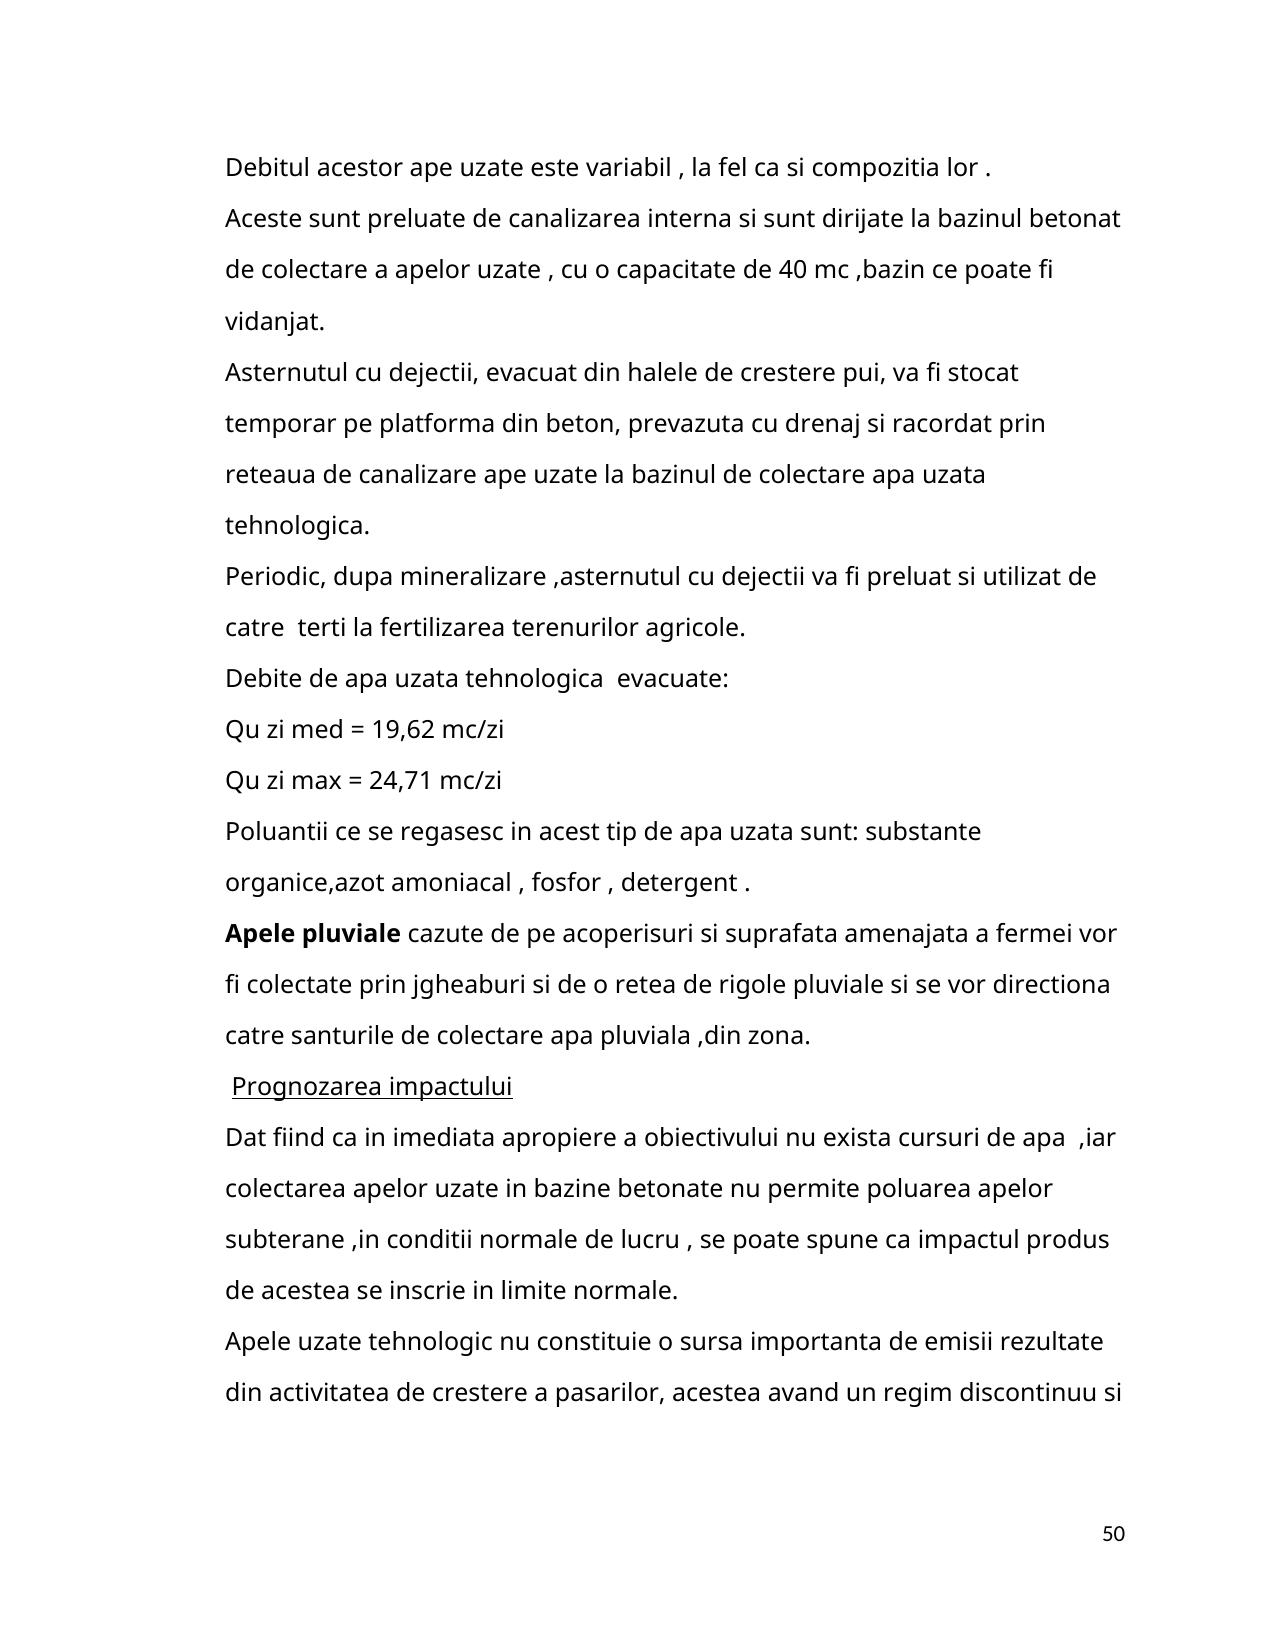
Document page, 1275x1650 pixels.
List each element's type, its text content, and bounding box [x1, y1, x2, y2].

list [225, 1324, 1125, 1409]
list Qu zi max = 24,71 mc/zi [225, 762, 1125, 797]
list Aceste sunt preluate de canalizarea interna si sunt dirijate la bazinul betonat de colectare a apelor uzate , cu o capacitate de 40 mc ,bazin ce poate fi vidanjat. [225, 201, 1125, 337]
list Dat fiind ca in imediata apropiere a obiectivului nu exista cursuri de apa ,iar colectarea apelor uzate in bazine betonate nu permite poluarea apelor subterane ,in conditii normale de lucru , se poate spune ca impactul produs de acestea se inscrie in limite normale. [225, 1120, 1125, 1307]
list Debitul acestor ape uzate este variabil , la fel ca si compozitia lor . [225, 150, 1125, 184]
list Qu zi med = 19,62 mc/zi [225, 711, 1125, 746]
list Debite de apa uzata tehnologica evacuate: [225, 660, 1125, 694]
list Poluantii ce se regasesc in acest tip de apa uzata sunt: substante organice,azot amoniacal , fosfor , detergent . [225, 813, 1125, 899]
list Asternutul cu dejectii, evacuat din halele de crestere pui, va fi stocat temporar pe platforma din beton, prevazuta cu drenaj si racordat prin reteaua de canalizare ape uzate la bazinul de colectare apa uzata tehnologica. [225, 354, 1125, 541]
list Periodic, dupa mineralizare ,asternutul cu dejectii va fi preluat si utilizat de catre terti la fertilizarea terenurilor agricole. [225, 558, 1125, 643]
list Apele pluviale cazute de pe acoperisuri si suprafata amenajata a fermei vor fi colectate prin jgheaburi si de o retea de rigole pluviale si se vor directiona catre santurile de colectare apa pluviala ,din zona. [225, 916, 1125, 1052]
list Prognozarea impactului [225, 1069, 1125, 1103]
